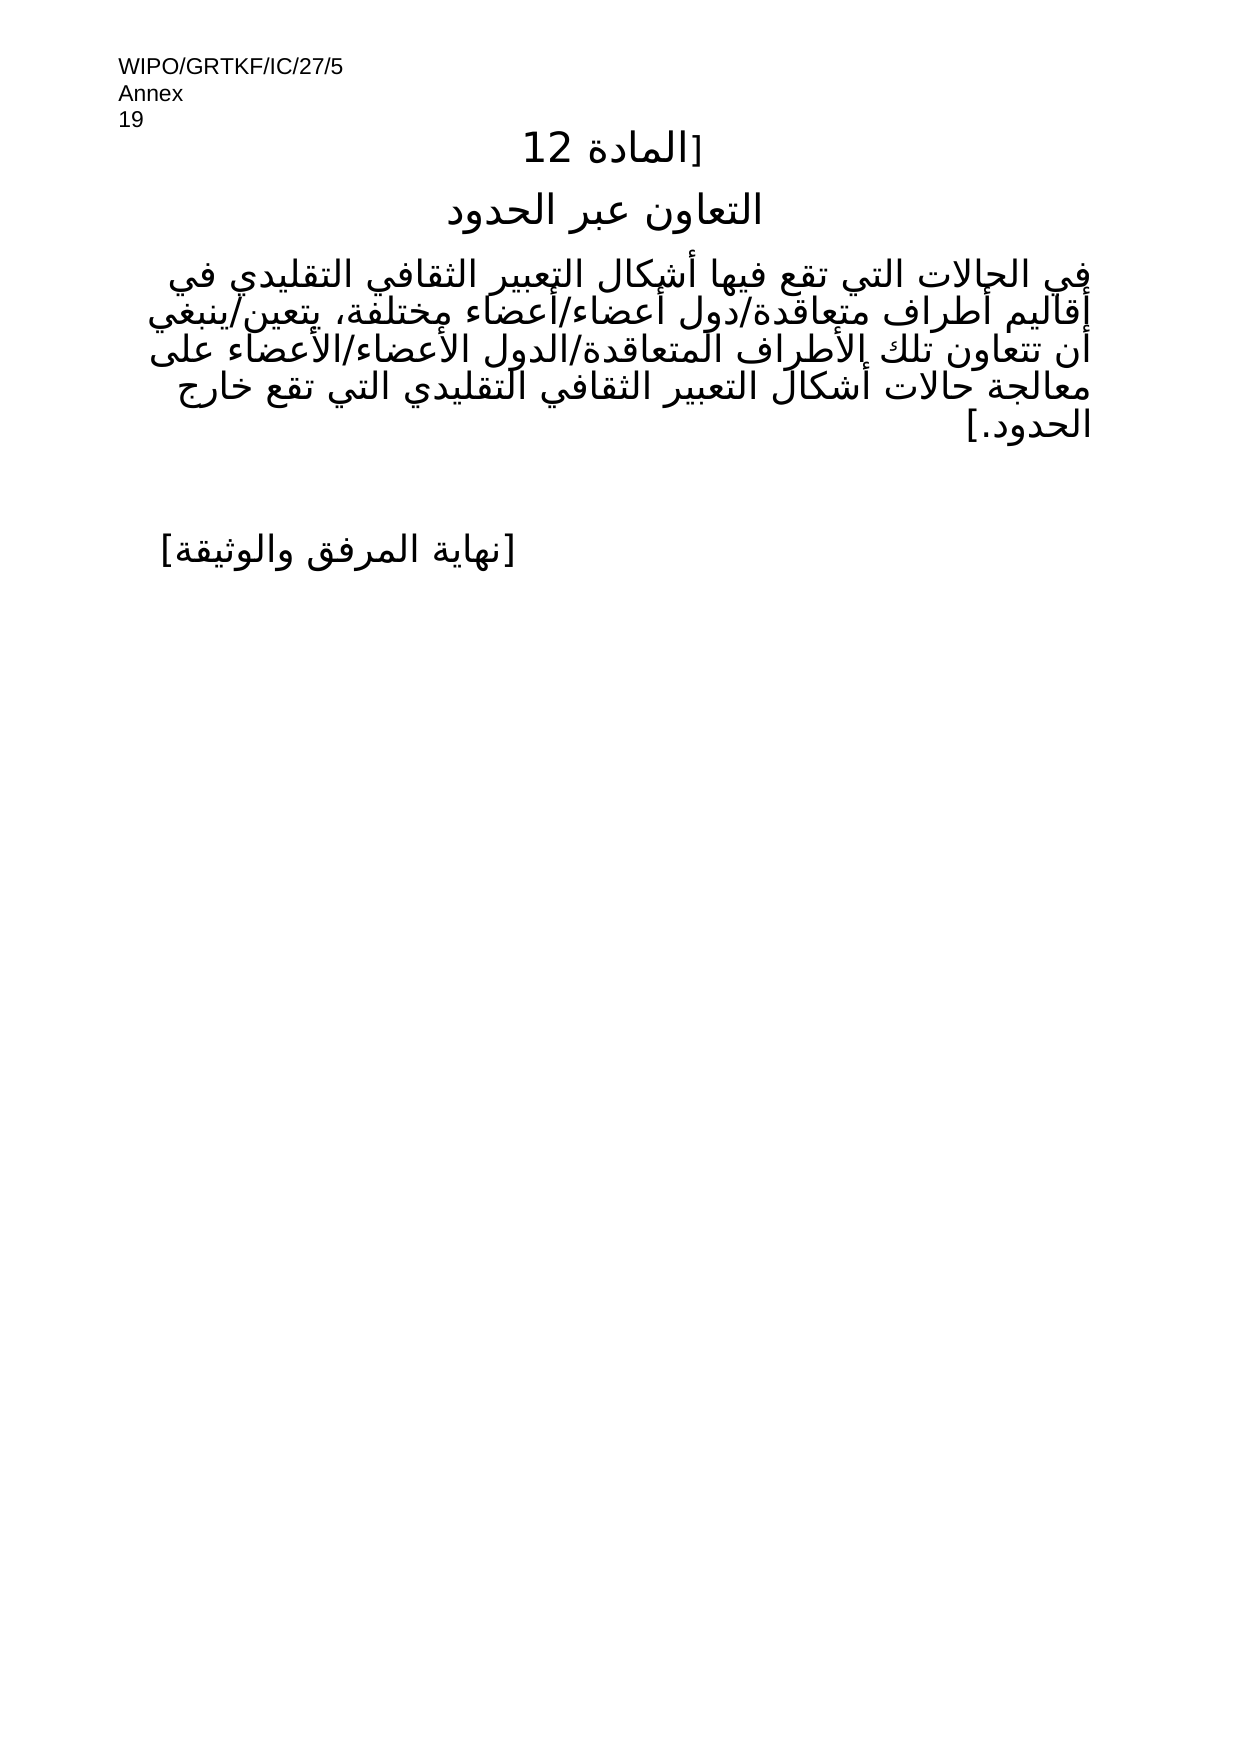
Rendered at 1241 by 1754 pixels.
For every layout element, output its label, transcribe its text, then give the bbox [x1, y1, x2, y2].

text في الحالات التي تقع فيها أشكال التعبير الثقافي التقليدي في أقاليم أطراف متعاقدة/دول أعضاء/أعضاء مختلفة، يتعين/ينبغي أن تتعاون تلك الأطراف المتعاقدة/الدول الأعضاء/الأعضاء على معالجة حالات أشكال التعبير الثقافي التقليدي التي تقع خارج الحدود.] [118, 257, 1092, 445]
text [نهاية المرفق والوثيقة] [118, 532, 516, 570]
text [المادة 12 [118, 132, 1092, 170]
text التعاون عبر الحدود [118, 195, 1092, 232]
